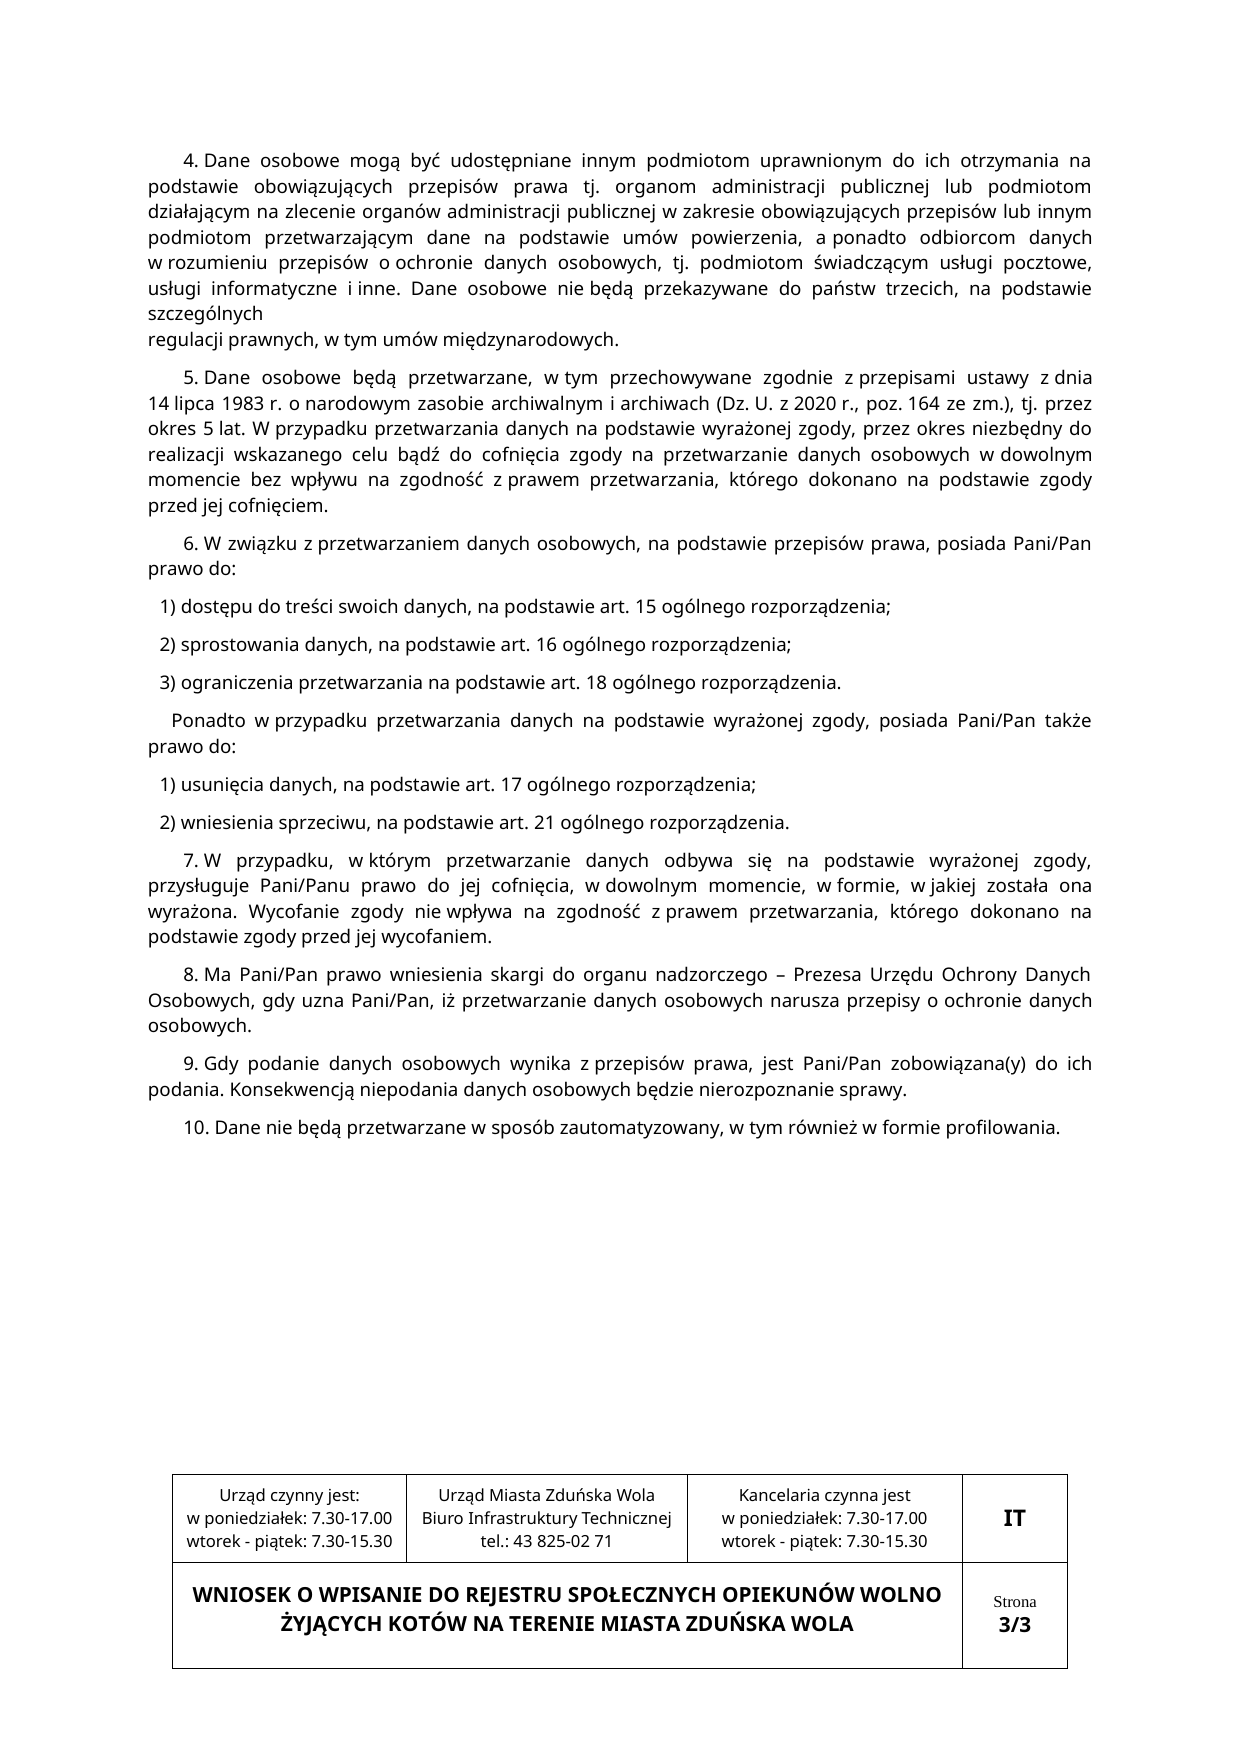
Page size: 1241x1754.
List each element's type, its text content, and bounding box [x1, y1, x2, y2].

text 4. Dane osobowe mogą być udostępniane innym podmiotom uprawnionym do ich otrzymania na podstawie obowiązujących przepisów prawa tj. organom administracji publicznej lub podmiotom działającym na zlecenie organów administracji publicznej w zakresie obowiązujących przepisów lub innym podmiotom przetwarzającym dane na podstawie umów powierzenia, a ponadto odbiorcom danych w rozumieniu przepisów o ochronie danych osobowych, tj. podmiotom świadczącym usługi pocztowe, usługi informatyczne i inne. Dane osobowe nie będą przekazywane do państw trzecich, na podstawie szczególnych regulacji prawnych, w tym umów międzynarodowych. [148, 148, 1093, 352]
text 8. Ma Pani/Pan prawo wniesienia skargi do organu nadzorczego – Prezesa Urzędu Ochrony Danych Osobowych, gdy uzna Pani/Pan, iż przetwarzanie danych osobowych narusza przepisy o ochronie danych osobowych. [148, 962, 1093, 1038]
text 2) sprostowania danych, na podstawie art. 16 ogólnego rozporządzenia; [159, 631, 1093, 657]
text 7. W przypadku, w którym przetwarzanie danych odbywa się na podstawie wyrażonej zgody, przysługuje Pani/Panu prawo do jej cofnięcia, w dowolnym momencie, w formie, w jakiej została ona wyrażona. Wycofanie zgody nie wpływa na zgodność z prawem przetwarzania, którego dokonano na podstawie zgody przed jej wycofaniem. [148, 847, 1093, 949]
text 1) dostępu do treści swoich danych, na podstawie art. 15 ogólnego rozporządzenia; [159, 593, 1093, 619]
text 2) wniesienia sprzeciwu, na podstawie art. 21 ogólnego rozporządzenia. [159, 809, 1093, 834]
text 6. W związku z przetwarzaniem danych osobowych, na podstawie przepisów prawa, posiada Pani/Pan prawo do: [148, 530, 1093, 581]
text 3) ograniczenia przetwarzania na podstawie art. 18 ogólnego rozporządzenia. [159, 669, 1093, 695]
text Ponadto w przypadku przetwarzania danych na podstawie wyrażonej zgody, posiada Pani/Pan także prawo do: [148, 707, 1093, 758]
text 9. Gdy podanie danych osobowych wynika z przepisów prawa, jest Pani/Pan zobowiązana(y) do ich podania. Konsekwencją niepodania danych osobowych będzie nierozpoznanie sprawy. [148, 1051, 1093, 1102]
text 1) usunięcia danych, na podstawie art. 17 ogólnego rozporządzenia; [159, 771, 1093, 797]
text 5. Dane osobowe będą przetwarzane, w tym przechowywane zgodnie z przepisami ustawy z dnia 14 lipca 1983 r. o narodowym zasobie archiwalnym i archiwach (Dz. U. z 2020 r., poz. 164 ze zm.), tj. przez okres 5 lat. W przypadku przetwarzania danych na podstawie wyrażonej zgody, przez okres niezbędny do realizacji wskazanego celu bądź do cofnięcia zgody na przetwarzanie danych osobowych w dowolnym momencie bez wpływu na zgodność z prawem przetwarzania, którego dokonano na podstawie zgody przed jej cofnięciem. [148, 364, 1093, 517]
text 10. Dane nie będą przetwarzane w sposób zautomatyzowany, w tym również w formie profilowania. [148, 1114, 1093, 1140]
